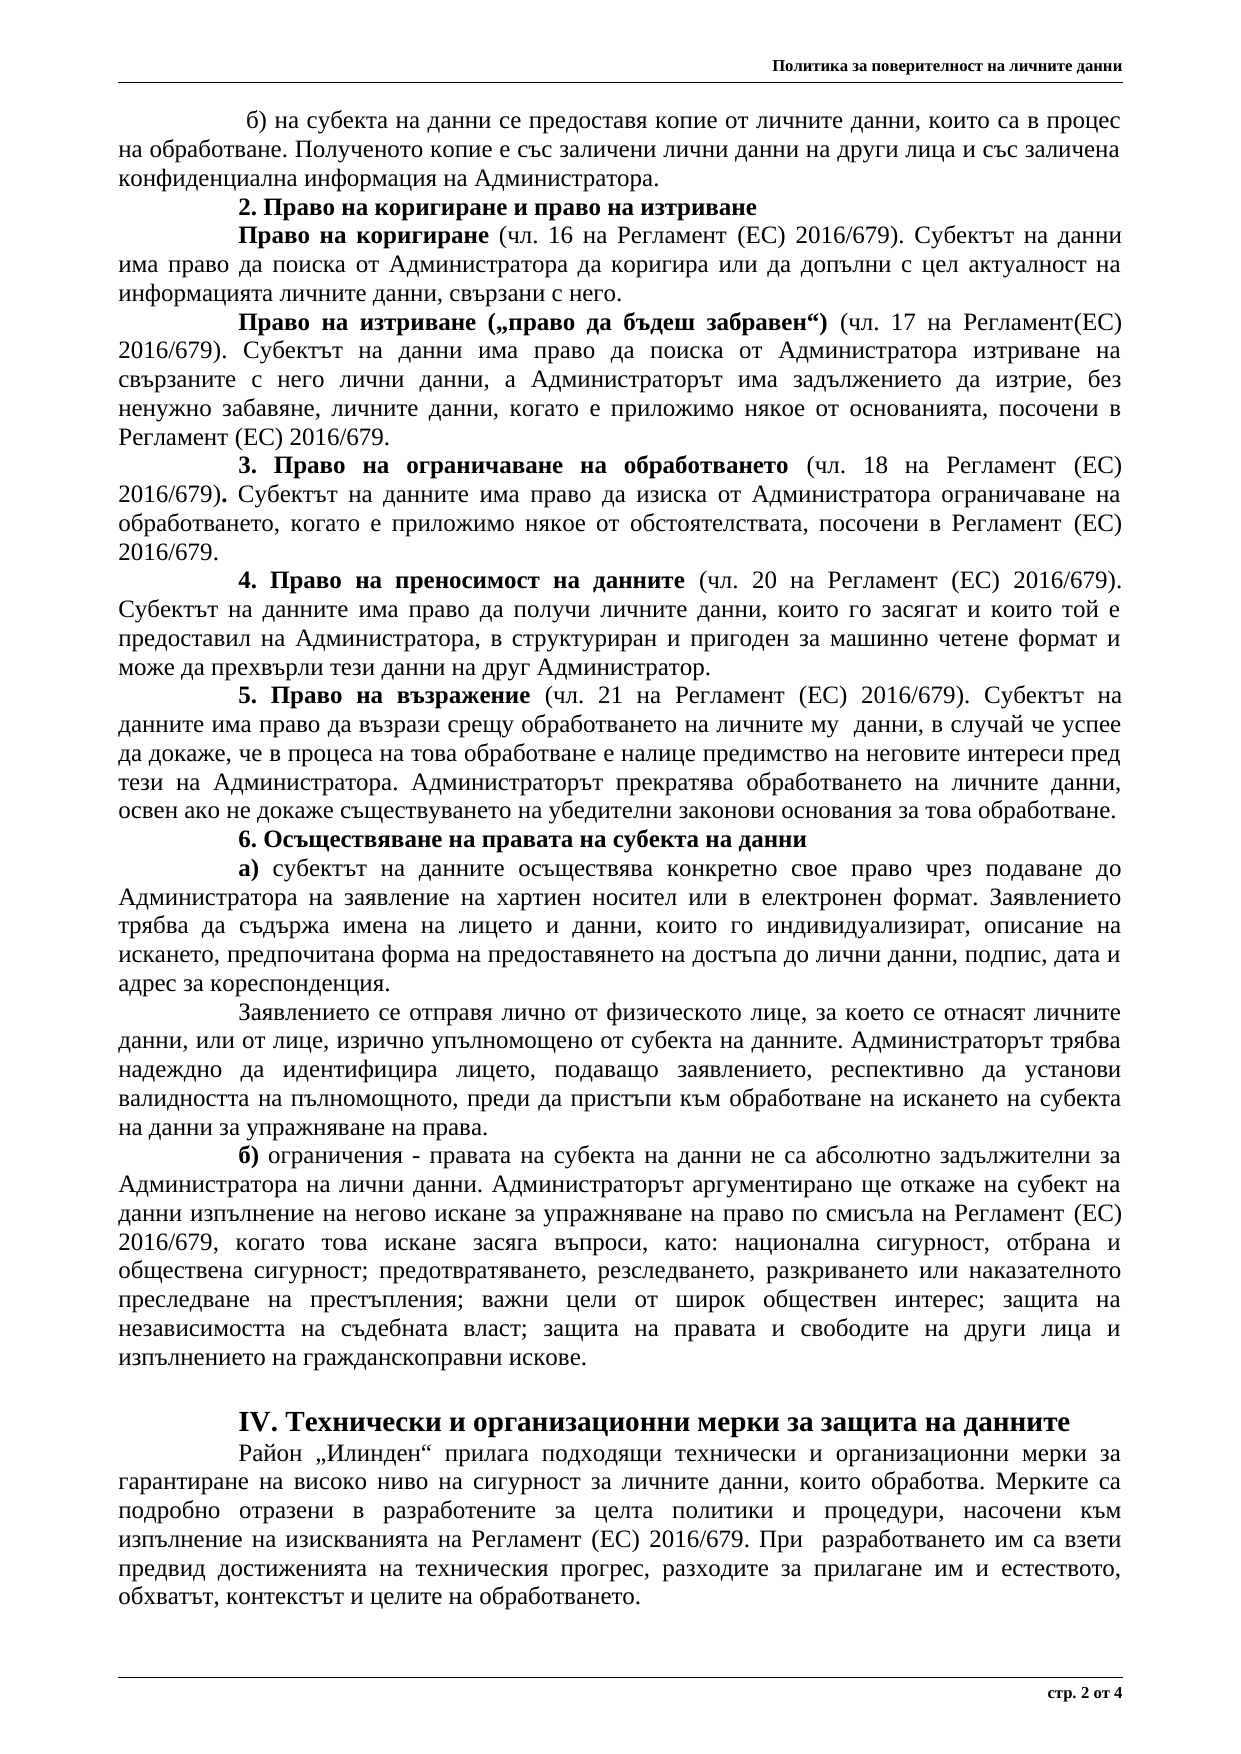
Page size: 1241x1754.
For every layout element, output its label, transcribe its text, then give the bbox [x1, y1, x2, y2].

text Право на изтриване („право да бъдеш забравен“) (чл. 17 на Регламент(ЕС) 2016/679). Субектът на данни има право да поиска от Администратора изтриване на свързаните с него лични данни, а Администраторът има задължението да изтрие, без ненужно забавяне, личните данни, когато е приложимо някое от основанията, посочени в Регламент (ЕС) 2016/679. [118, 307, 1122, 451]
text б) на субекта на данни се предоставя копие от личните данни, които са в процес на обработване. Полученото копие е със заличени лични данни на други лица и със заличена конфиденциална информация на Администратора. [118, 106, 1122, 192]
text Право на коригиране (чл. 16 на Регламент (ЕС) 2016/679). Субектът на данни има право да поиска от Администратора да коригира или да допълни с цел актуалност на информацията личните данни, свързани с него. [118, 221, 1122, 307]
text 6. Осъществяване на правата на субекта на данни [118, 824, 1122, 853]
text Район „Илинден“ прилага подходящи технически и организационни мерки за гарантиране на високо ниво на сигурност за личните данни, които обработва. Мерките са подробно отразени в разработените за целта политики и процедури, насочени към изпълнение на изискванията на Регламент (ЕС) 2016/679. При разработването им са взети предвид достиженията на техническия прогрес, разходите за прилагане им и естеството, обхватът, контекстът и целите на обработването. [118, 1438, 1122, 1610]
text Заявлението се отправя лично от физическото лице, за което се отнасят личните данни, или от лице, изрично упълномощено от субекта на данните. Администраторът трябва надеждно да идентифицира лицето, подаващо заявлението, респективно да установи валидността на пълномощното, преди да пристъпи към обработване на искането на субекта на данни за упражняване на права. [118, 997, 1122, 1141]
text а) субектът на данните осъществява конкретно свое право чрез подаване до Администратора на заявление на хартиен носител или в електронен формат. Заявлението трябва да съдържа имена на лицето и данни, които го индивидуализират, описание на искането, предпочитана форма на предоставянето на достъпа до лични данни, подпис, дата и адрес за кореспонденция. [118, 853, 1122, 997]
text б) ограничения - правата на субекта на данни не са абсолютно задължителни за Администратора на лични данни. Администраторът аргументирано ще откаже на субект на данни изпълнение на негово искане за упражняване на право по смисъла на Регламент (ЕС) 2016/679, когато това искане засяга въпроси, като: национална сигурност, отбрана и обществена сигурност; предотвратяването, резследването, разкриването или наказателното преследване на престъпления; важни цели от широк обществен интерес; защита на независимостта на съдебната власт; защита на правата и свободите на други лица и изпълнението на гражданскоправни искове. [118, 1141, 1122, 1371]
text 4. Право на преносимост на данните (чл. 20 на Регламент (ЕС) 2016/679). Субектът на данните има право да получи личните данни, които го засягат и които той е предоставил на Администратора, в структуриран и пригоден за машинно четене формат и може да прехвърли тези данни на друг Администратор. [118, 566, 1122, 681]
subtitle IV. Технически и организационни мерки за защита на данните [118, 1404, 1122, 1438]
text 2. Право на коригиране и право на изтриване [118, 192, 1122, 221]
text 5. Право на възражение (чл. 21 на Регламент (ЕС) 2016/679). Субектът на данните има право да възрази срещу обработването на личните му данни, в случай че успее да докаже, че в процеса на това обработване е налице предимство на неговите интереси пред тези на Администратора. Администраторът прекратява обработването на личните данни, освен ако не докаже съществуването на убедителни законови основания за това обработване. [118, 681, 1122, 824]
text 3. Право на ограничаване на обработването (чл. 18 на Регламент (ЕС) 2016/679). Субектът на данните има право да изиска от Администратора ограничаване на обработването, когато е приложимо някое от обстоятелствата, посочени в Регламент (ЕС) 2016/679. [118, 451, 1122, 566]
